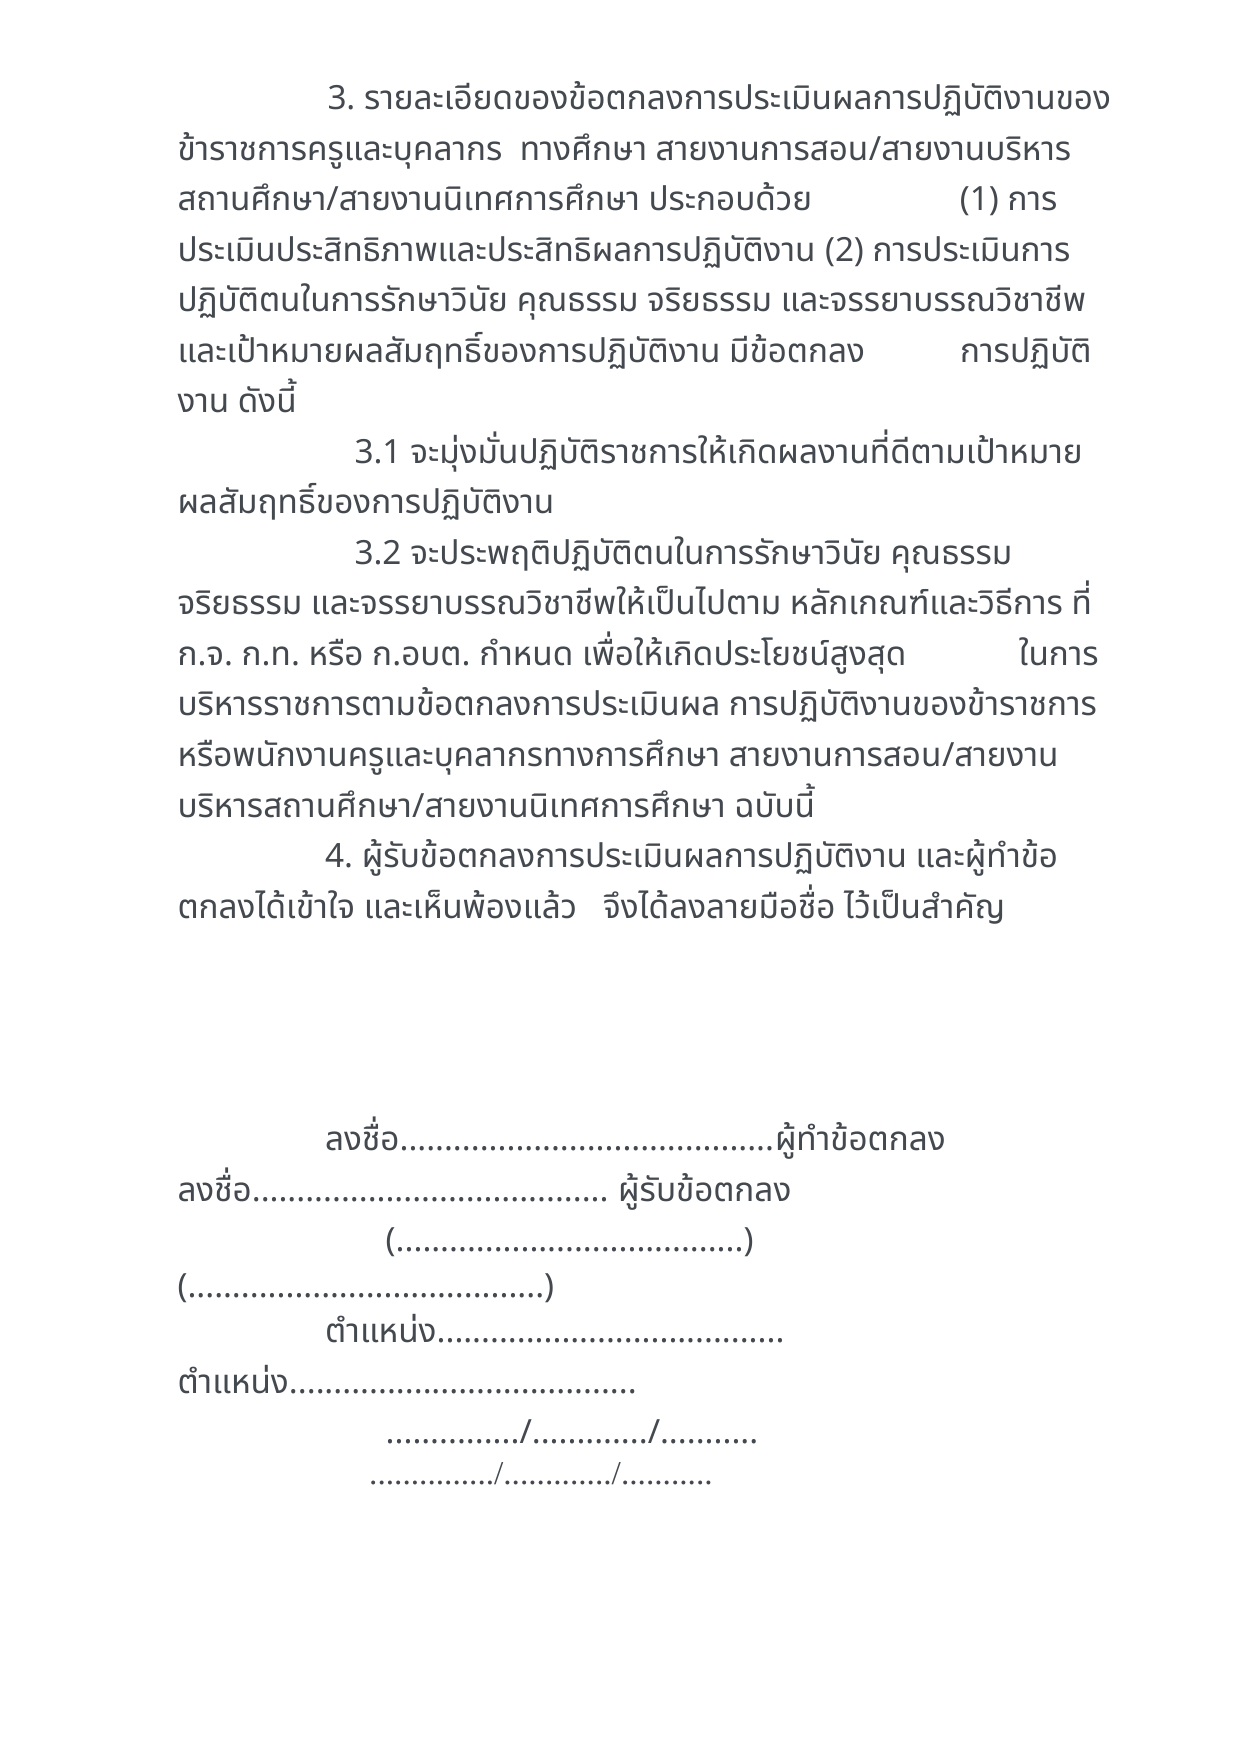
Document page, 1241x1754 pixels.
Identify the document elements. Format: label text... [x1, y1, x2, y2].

text ลงชื่อ..........................................ผู้ทำข้อตกลง ลงชื่อ........................................ ผู้รับข้อตกลง [177, 1115, 1122, 1216]
text ตำแหน่ง....................................... ตำแหน่ง....................................... [177, 1307, 1122, 1408]
text 3.2 จะประพฤติปฏิบัติตนในการรักษาวินัย คุณธรรม จริยธรรม และจรรยาบรรณวิชาชีพให้เป็นไปตาม หลักเกณฑ์และวิธีการ ที่ ก.จ. ก.ท. หรือ ก.อบต. กำหนด เพื่อให้เกิดประโยชน์สูงสุด ในการบริหารราชการตามข้อตกลงการประเมินผล การปฏิบัติงานของข้าราชการหรือพนักงานครูและบุคลากรทางการศึกษา สายงานการสอน/สายงานบริหารสถานศึกษา/สายงานนิเทศการศึกษา ฉบับนี้ [177, 529, 1122, 832]
text .............../............./........... .............../............./........... [177, 1408, 1122, 1492]
text 3. รายละเอียดของข้อตกลงการประเมินผลการปฏิบัติงานของข้าราชการครูและบุคลากร ทางศึกษา สายงานการสอน/สายงานบริหารสถานศึกษา/สายงานนิเทศการศึกษา ประกอบด้วย (1) การประเมินประสิทธิภาพและประสิทธิผลการปฏิบัติงาน (2) การประเมินการปฏิบัติตนในการรักษาวินัย คุณธรรม จริยธรรม และจรรยาบรรณวิชาชีพ และเป้าหมายผลสัมฤทธิ์ของการปฏิบัติงาน มีข้อตกลง การปฏิบัติงาน ดังนี้ [177, 74, 1122, 428]
text (.......................................) (........................................) [177, 1216, 1122, 1307]
text 4. ผู้รับข้อตกลงการประเมินผลการปฏิบัติงาน และผู้ทำข้อตกลงได้เข้าใจ และเห็นพ้องแล้ว จึงได้ลงลายมือชื่อ ไว้เป็นสำคัญ [177, 832, 1122, 933]
text 3.1 จะมุ่งมั่นปฏิบัติราชการให้เกิดผลงานที่ดีตามเป้าหมายผลสัมฤทธิ์ของการปฏิบัติงาน [177, 428, 1122, 529]
